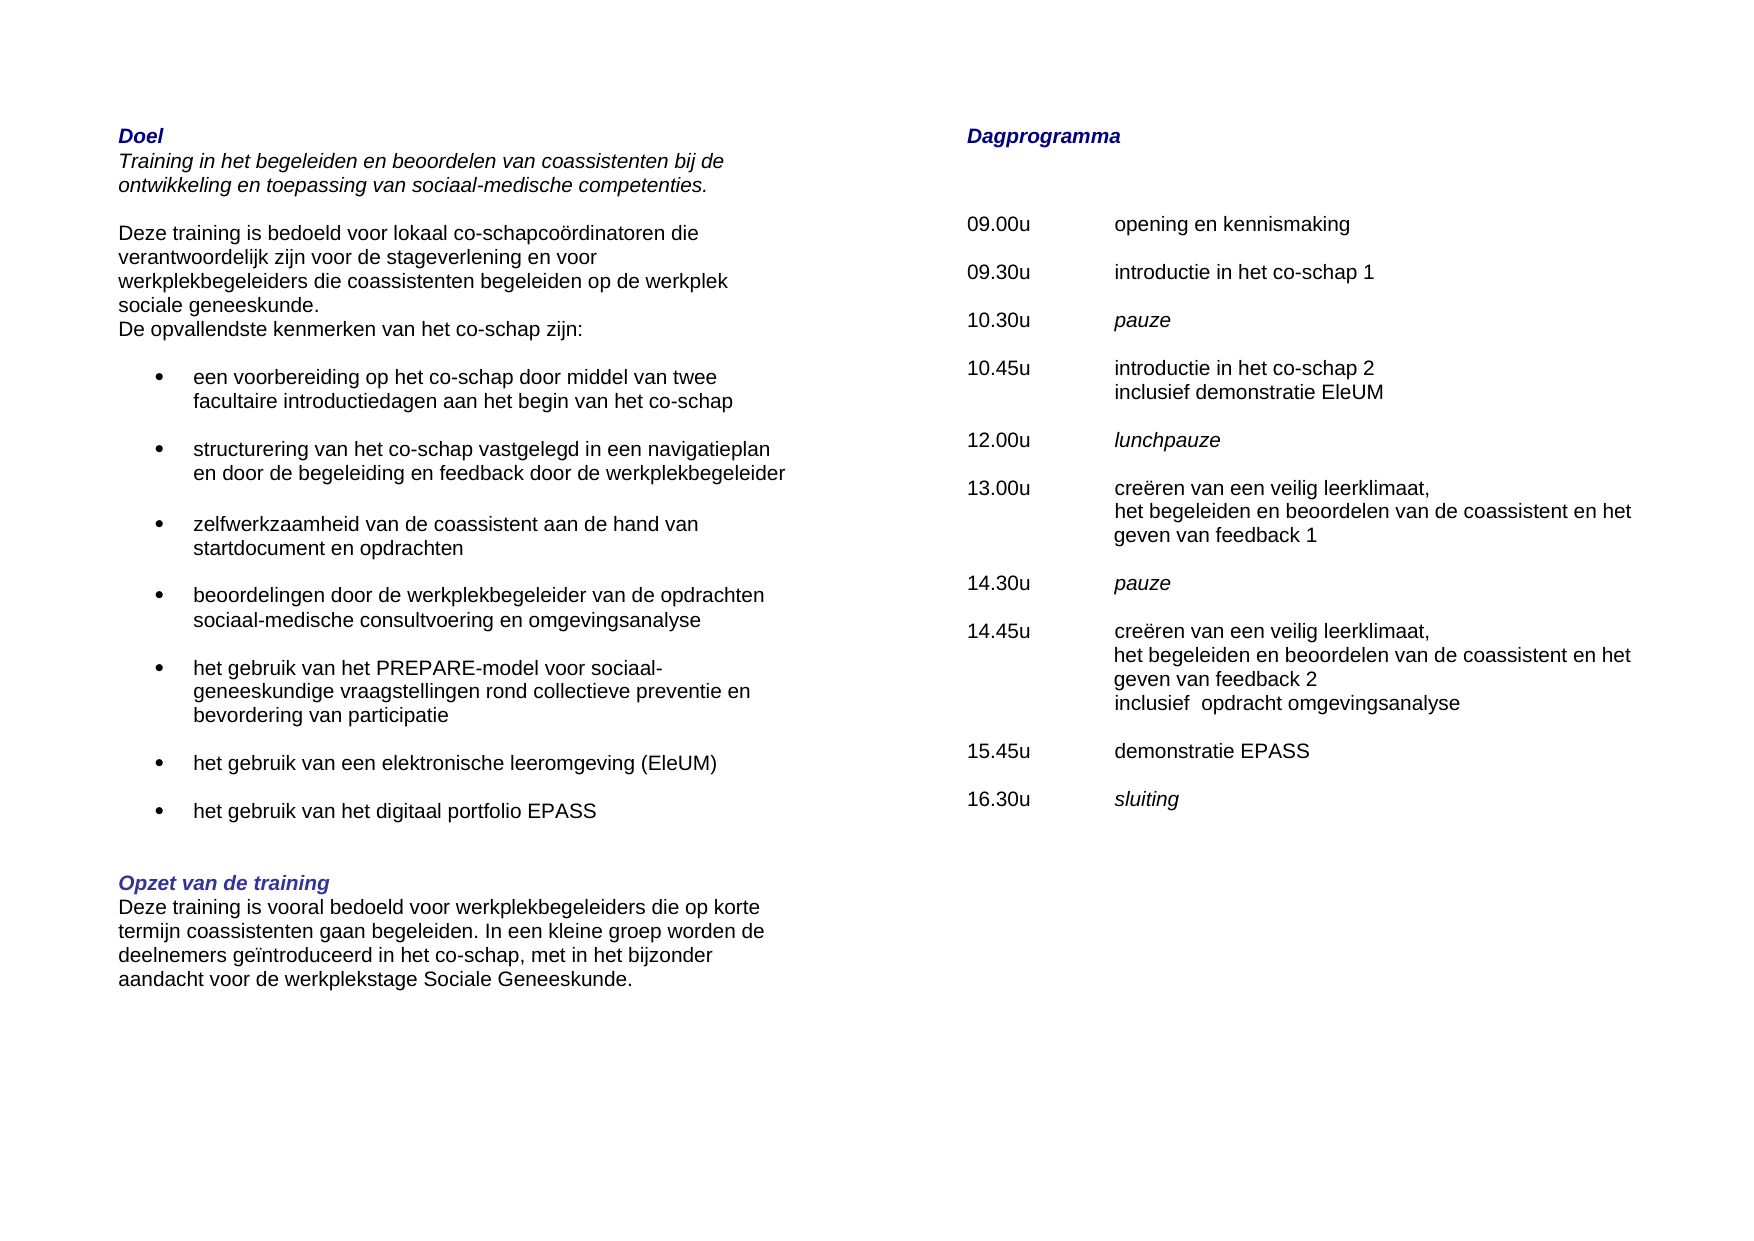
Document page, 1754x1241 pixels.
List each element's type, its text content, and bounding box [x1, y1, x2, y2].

list het gebruik van een elektronische leeromgeving (EleUM) [156, 751, 789, 775]
text Dagprogramma [967, 118, 1636, 149]
text Opzet van de training [118, 871, 789, 895]
text Deze training is vooral bedoeld voor werkplekbegeleiders die op korte termijn coassistenten gaan begeleiden. In een kleine groep worden de deelnemers geïntroduceerd in het co-schap, met in het bijzonder aandacht voor de werkplekstage Sociale Geneeskunde. [118, 895, 789, 991]
text Doel [118, 118, 789, 149]
list beoordelingen door de werkplekbegeleider van de opdrachten sociaal-medische consultvoering en omgevingsanalyse [156, 583, 789, 631]
list het gebruik van het PREPARE-model voor sociaal-geneeskundige vraagstellingen rond collectieve preventie en bevordering van participatie [156, 655, 789, 727]
subtitle 09.30u introductie in het co-schap 1 [967, 260, 1636, 284]
text inclusief opdracht omgevingsanalyse [1041, 691, 1636, 715]
text Training in het begeleiden en beoordelen van coassistenten bij de ontwikkeling en toepassing van sociaal-medische competenties. [118, 149, 789, 197]
list het gebruik van het digitaal portfolio EPASS [156, 799, 789, 823]
subtitle 09.00u opening en kennismaking [967, 212, 1636, 236]
text 16.30u sluiting [967, 787, 1636, 811]
text het begeleiden en beoordelen van de coassistent en het geven van feedback 1 [967, 499, 1636, 547]
text inclusief demonstratie EleUM [1041, 379, 1636, 403]
text 15.45u demonstratie EPASS [967, 739, 1636, 763]
text het begeleiden en beoordelen van de coassistent en het geven van feedback 2 [1114, 643, 1636, 691]
list zelfwerkzaamheid van de coassistent aan de hand van startdocument en opdrachten [156, 511, 789, 559]
list een voorbereiding op het co-schap door middel van twee facultaire introductiedagen aan het begin van het co-schap [156, 365, 789, 413]
text 14.30u pauze [967, 571, 1636, 595]
text 14.45u creëren van een veilig leerklimaat, [967, 619, 1636, 643]
text 10.30u pauze [967, 308, 1636, 332]
list structurering van het co-schap vastgelegd in een navigatieplan en door de begeleiding en feedback door de werkplekbegeleider [156, 437, 789, 485]
text 10.45u introductie in het co-schap 2 [967, 356, 1636, 379]
text 13.00u creëren van een veilig leerklimaat, [967, 475, 1636, 499]
text De opvallendste kenmerken van het co-schap zijn: [118, 317, 789, 341]
text 12.00u lunchpauze [967, 427, 1636, 451]
text Deze training is bedoeld voor lokaal co-schapcoördinatoren die verantwoordelijk zijn voor de stageverlening en voor werkplekbegeleiders die coassistenten begeleiden op de werkplek sociale geneeskunde. [118, 221, 789, 317]
